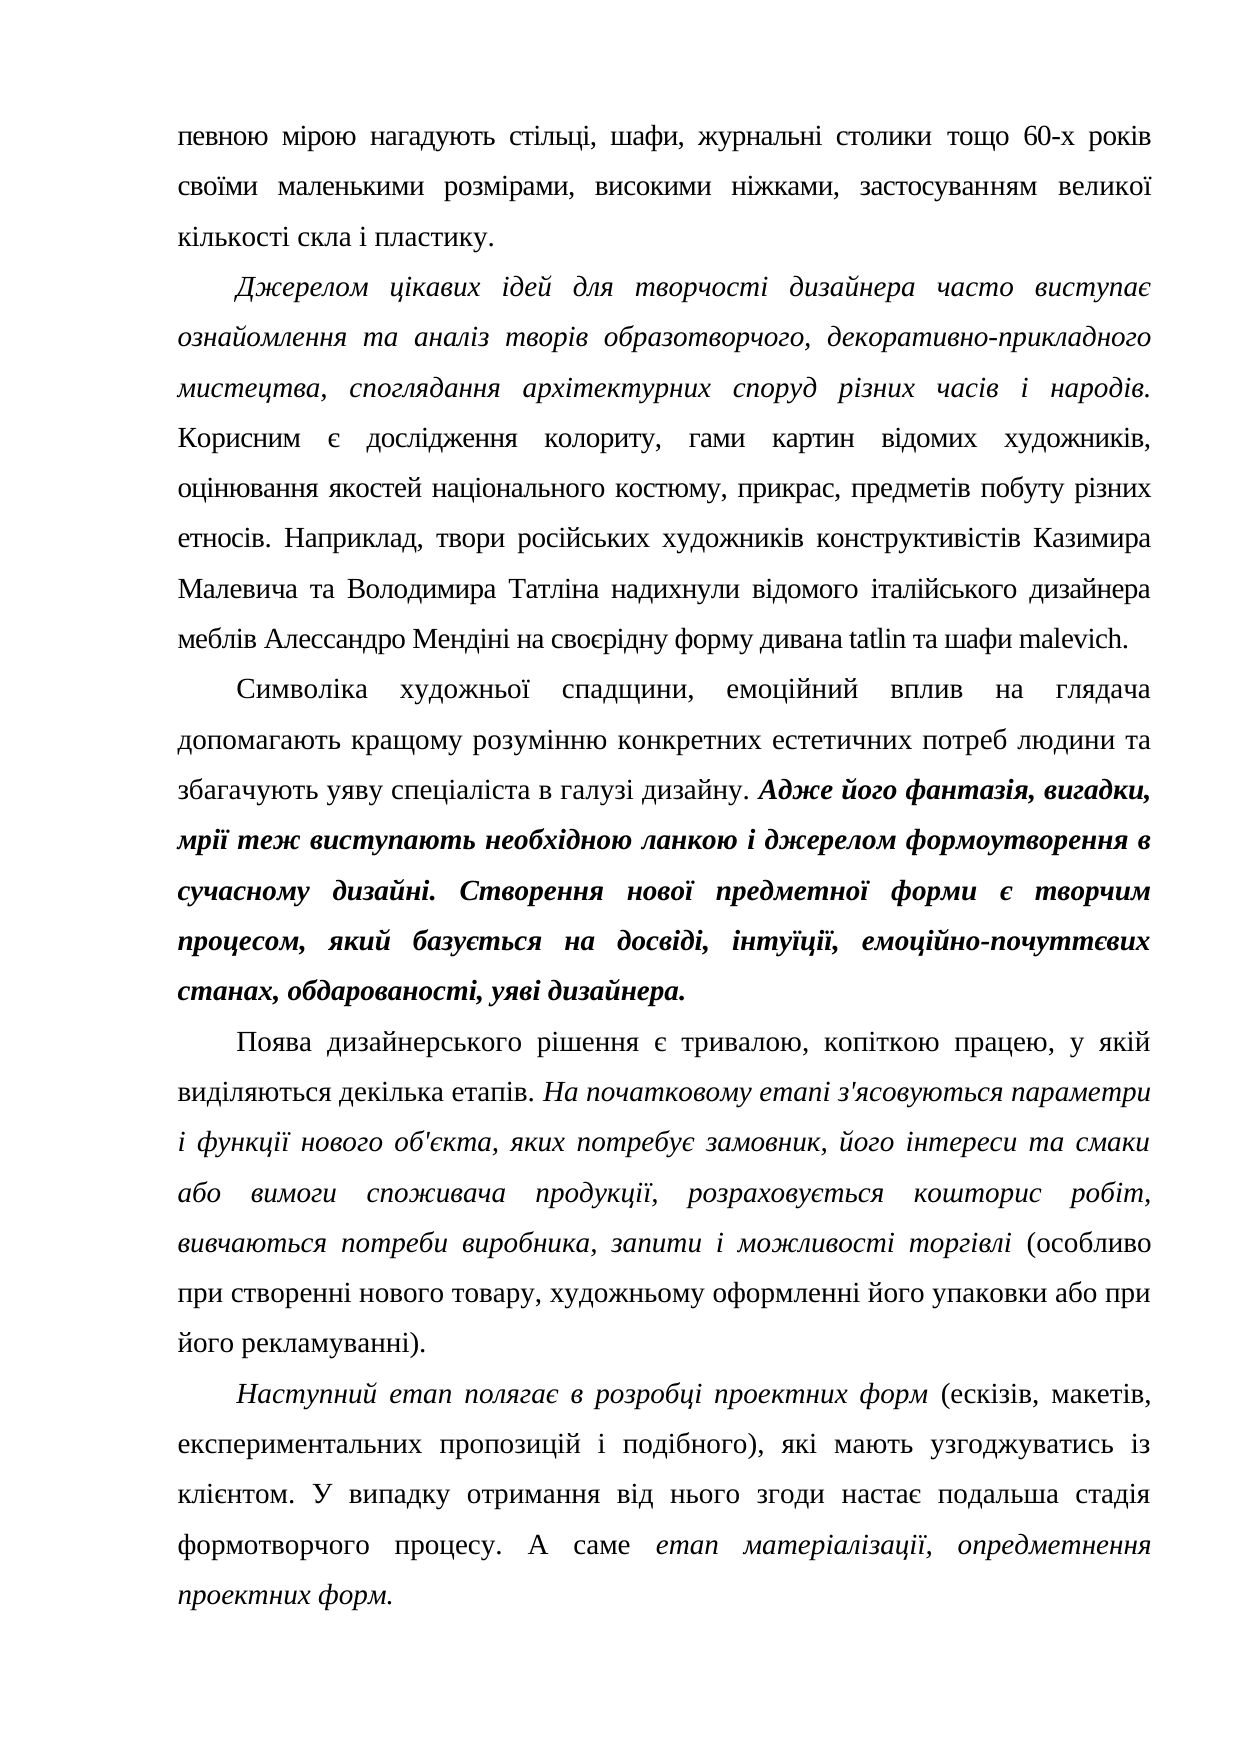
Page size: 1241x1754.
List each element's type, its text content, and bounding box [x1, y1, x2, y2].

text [177, 118, 1152, 202]
text Поява дизайнерського рішення є тривалою, копіткою працею, у якій виділяються декілька етапів. На початковому етапі з'ясовуються параметри і функції нового об'єкта, яких потребує замовник, його інтереси та смаки або вимоги споживача продукції, розраховується кошторис робіт, вивчаються потреби виробника, запити і можливості торгівлі (особливо при створенні нового товару, художньому оформленні його упаковки або при його рекламуванні). [177, 973, 1152, 1309]
text Символіка художньої спадщини, емоційний вплив на глядача допомагають кращому розумінню конкретних естетичних потреб людини та збагачують уяву спеціаліста в галузі дизайну. Адже його фантазія, вигадки, мрії теж виступають необхідною ланкою і джерелом формоутворення в сучасному дизайні. Створення нової предметної форми є творчим процесом, який базується на досвіді, інтуїції, емоційно-почуттєвих станах, обдарованості, уяві дизайнера. [177, 621, 1152, 957]
text Наступний етап полягає в розробці проектних форм (ескізів, макетів, експериментальних пропозицій і подібного), які мають узгоджуватись із клієнтом. У випадку отримання від нього згоди настає подальша стадія формотворчого процесу. А саме етап матеріалізації, опредметнення проектних форм. [177, 1326, 1152, 1560]
text Джерелом цікавих ідей для творчості дизайнера часто виступає ознайомлення та аналіз творів образотворчого, декоративно-прикладного мистецтва, споглядання архітектурних споруд різних часів і народів. Корисним є дослідження колориту, гами картин відомих художників, оцінювання якостей національного костюму, прикрас, предметів побуту різних етносів. Наприклад, твори російських художників конструктивістів Казимира Малевича та Володимира Татліна надихнули відомого італійського дизайнера меблів Алессандро Мендіні на своєрідну форму дивана tatlin та шафи malevich. [177, 219, 1152, 604]
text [177, 1577, 1152, 1611]
